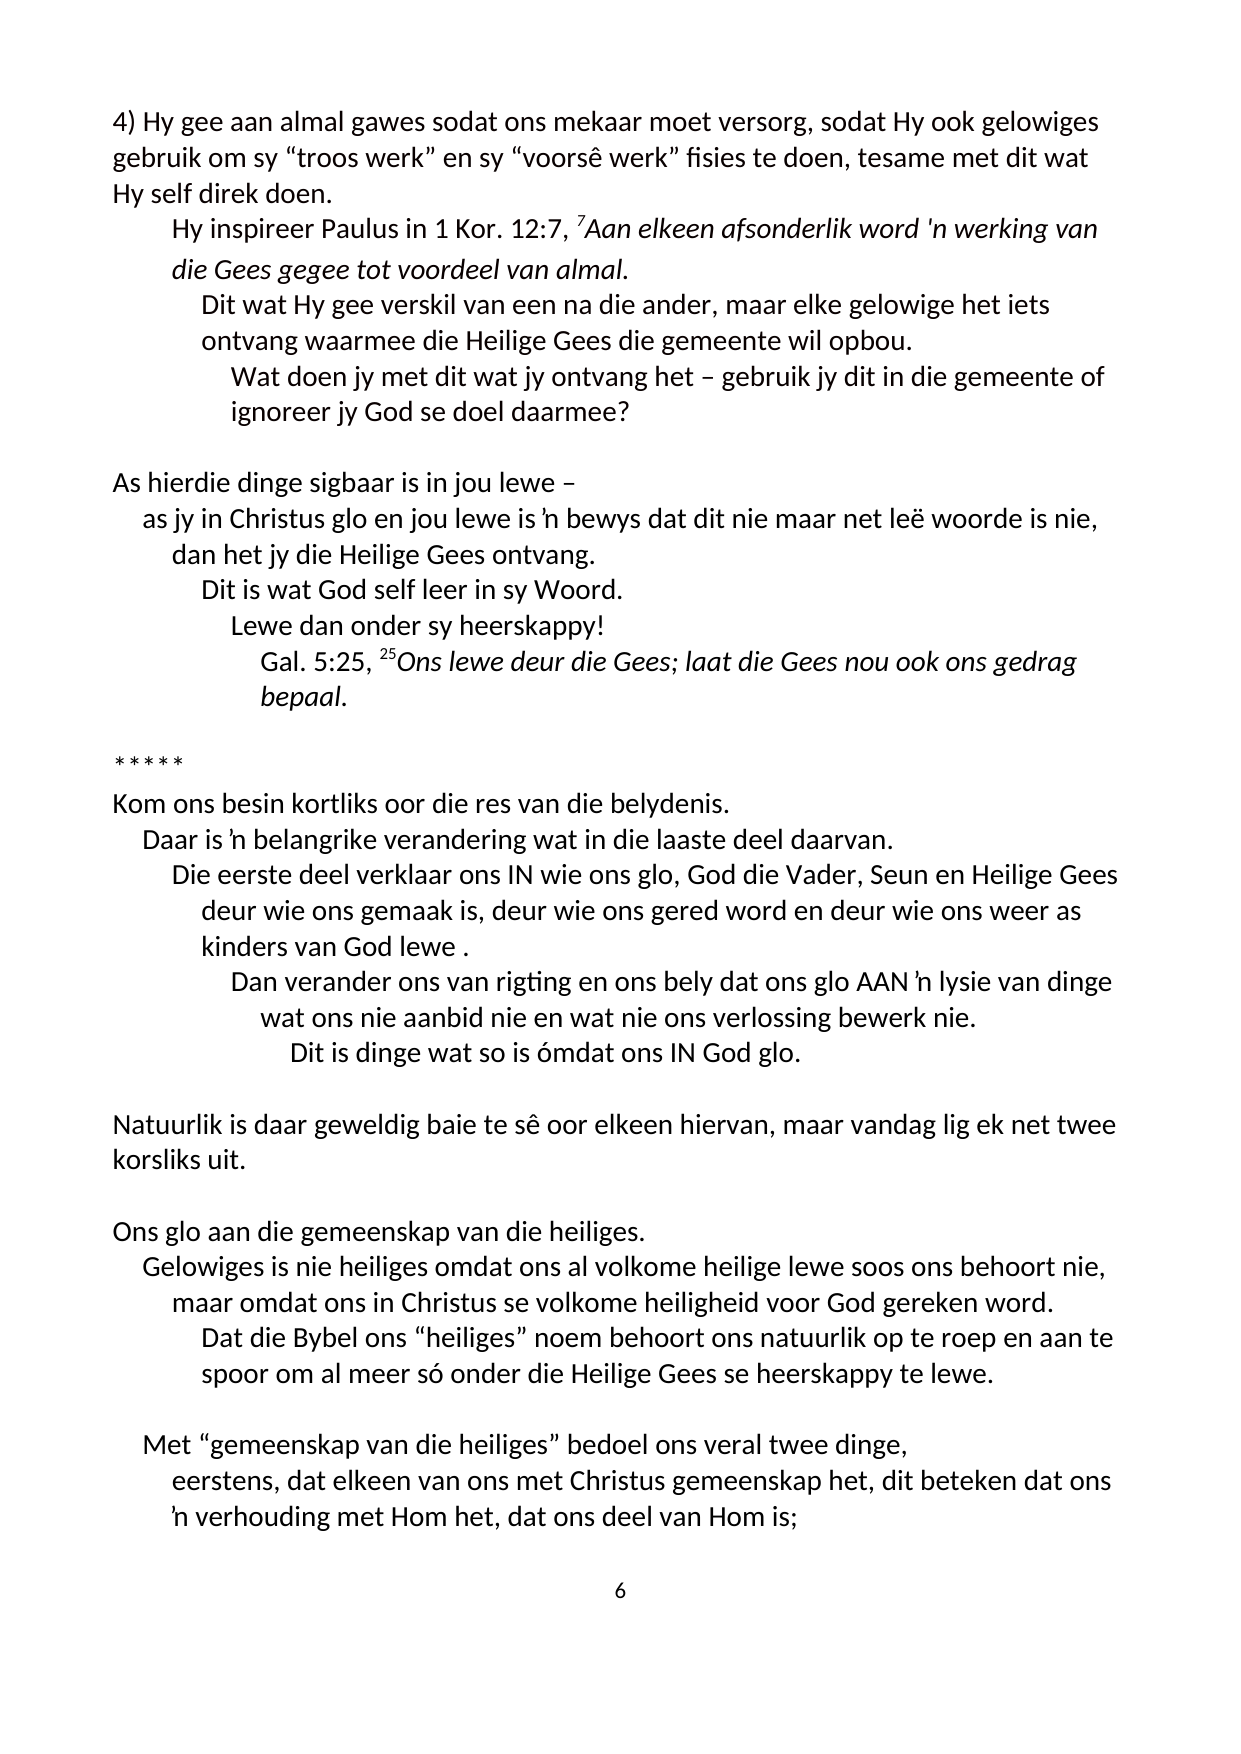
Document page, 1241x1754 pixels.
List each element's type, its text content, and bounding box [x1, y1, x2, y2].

text Dit is wat God self leer in sy Woord. [201, 571, 1128, 607]
text Dit wat Hy gee verskil van een na die ander, maar elke gelowige het iets ontvang waarmee die Heilige Gees die gemeente wil opbou. [201, 286, 1128, 358]
text deur wie ons gemaak is, deur wie ons gered word en deur wie ons weer as kinders van God lewe . [201, 892, 1128, 963]
text Wat doen jy met dit wat jy ontvang het – gebruik jy dit in die gemeente of ignoreer jy God se doel daarmee? [231, 358, 1128, 429]
text Kom ons besin kortliks oor die res van die belydenis. [112, 785, 1128, 821]
text maar omdat ons in Christus se volkome heiligheid voor God gereken word. [172, 1284, 1128, 1319]
text Gelowiges is nie heiliges omdat ons al volkome heilige lewe soos ons behoort nie, [142, 1248, 1128, 1284]
text wat ons nie aanbid nie en wat nie ons verlossing bewerk nie. [260, 999, 1128, 1034]
text Dan verander ons van rigting en ons bely dat ons glo AAN ŉ lysie van dinge [231, 963, 1128, 999]
text Daar is ŉ belangrike verandering wat in die laaste deel daarvan. [142, 821, 1128, 856]
text as jy in Christus glo en jou lewe is ŉ bewys dat dit nie maar net leë woorde is nie, [142, 500, 1128, 536]
text Hy inspireer Paulus in 1 Kor. 12:7, 7Aan elkeen afsonderlik word 'n werking van die Gees gegee tot voordeel van almal. [172, 210, 1128, 286]
text Ons glo aan die gemeenskap van die heiliges. [112, 1213, 1128, 1248]
text Gal. 5:25, 25Ons lewe deur die Gees; laat die Gees nou ook ons gedrag bepaal. [260, 643, 1128, 714]
text eerstens, dat elkeen van ons met Christus gemeenskap het, dit beteken dat ons ŉ verhouding met Hom het, dat ons deel van Hom is; [172, 1462, 1128, 1533]
text dan het jy die Heilige Gees ontvang. [172, 536, 1128, 571]
text Dit is dinge wat so is ómdat ons IN God glo. [260, 1034, 1128, 1070]
text ***** [112, 749, 1128, 785]
text Natuurlik is daar geweldig baie te sê oor elkeen hiervan, maar vandag lig ek net twee korsliks uit. [112, 1106, 1128, 1177]
text Lewe dan onder sy heerskappy! [231, 607, 1128, 643]
text Die eerste deel verklaar ons IN wie ons glo, God die Vader, Seun en Heilige Gees [172, 856, 1128, 892]
text As hierdie dinge sigbaar is in jou lewe – [112, 464, 1128, 500]
text Dat die Bybel ons “heiliges” noem behoort ons natuurlik op te roep en aan te spoor om al meer só onder die Heilige Gees se heerskappy te lewe. [201, 1319, 1128, 1391]
text Met “gemeenskap van die heiliges” bedoel ons veral twee dinge, [142, 1426, 1128, 1462]
text 4) Hy gee aan almal gawes sodat ons mekaar moet versorg, sodat Hy ook gelowiges gebruik om sy “troos werk” en sy “voorsê werk” fisies te doen, tesame met dit wat Hy self direk doen. [112, 103, 1128, 210]
